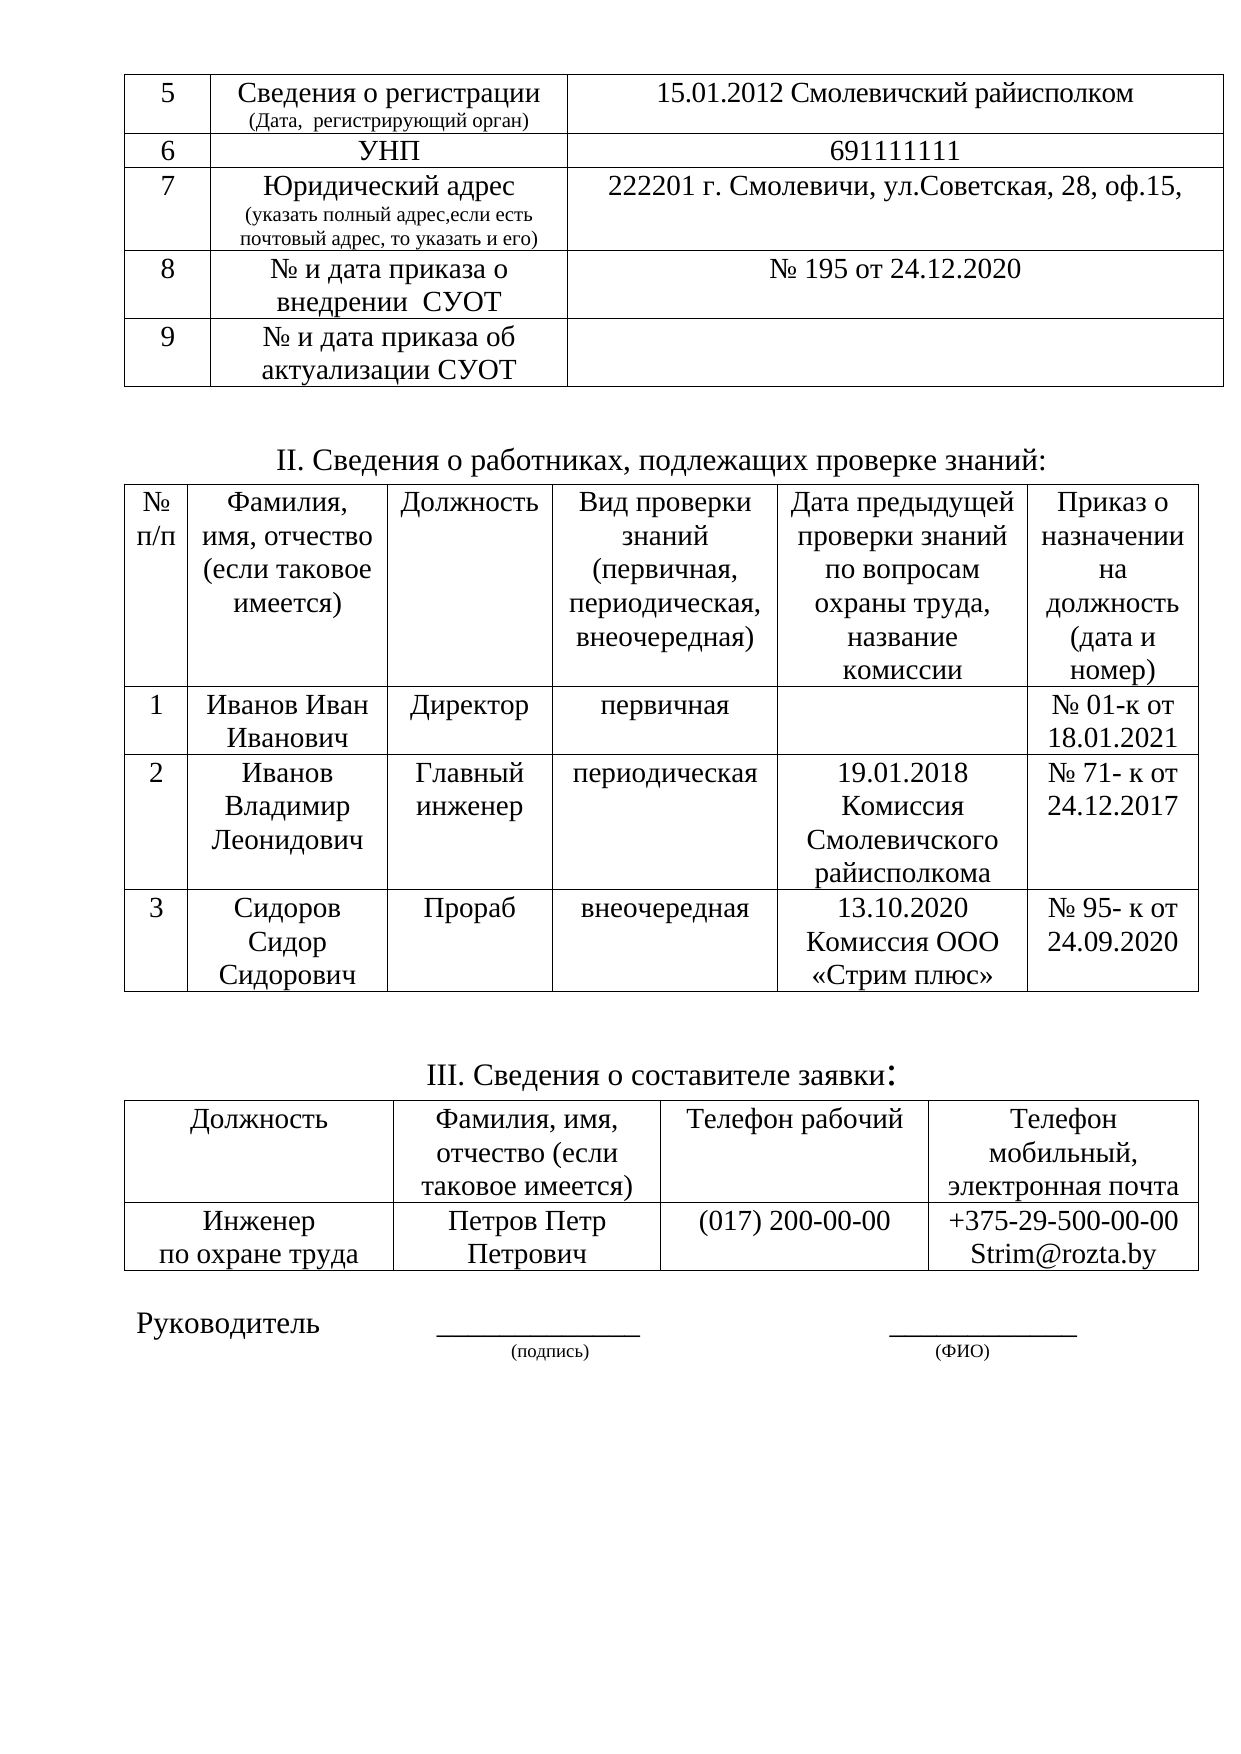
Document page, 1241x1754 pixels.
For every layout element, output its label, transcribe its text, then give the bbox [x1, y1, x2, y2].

table_cell 15.01.2012 Смолевичский райисполком [568, 75, 1223, 132]
table_cell Инженер по охране труда [125, 1203, 393, 1270]
text (подпись) (ФИО) [136, 1340, 1187, 1362]
table_cell Иванов Владимир Леонидович [188, 755, 387, 889]
table_cell 2 [125, 755, 187, 889]
table_cell 1 [125, 687, 187, 754]
table_cell 8 [125, 251, 210, 318]
table_cell 6 [125, 134, 210, 167]
text Руководитель _____________ ____________ [136, 1304, 1187, 1340]
table_cell (017) 200-00-00 [661, 1203, 928, 1270]
table_cell +375-29-500-00-00 Strim@rozta.by [929, 1203, 1198, 1270]
table_header Телефон мобильный, электронная почта [929, 1101, 1198, 1202]
table_cell первичная [553, 687, 777, 754]
table_cell Директор [388, 687, 552, 754]
text II. Сведения о работниках, подлежащих проверке знаний: [136, 441, 1187, 477]
table_cell № 71- к от 24.12.2017 [1028, 755, 1198, 889]
table_cell периодическая [553, 755, 777, 889]
table_cell Сидоров Сидор Сидорович [188, 890, 387, 991]
table_cell 5 [125, 75, 210, 132]
table_cell Иванов Иван Иванович [188, 687, 387, 754]
table_header № п/п [125, 485, 187, 686]
table_cell внеочередная [553, 890, 777, 991]
table_cell [778, 687, 1027, 754]
table_header Дата предыдущей проверки знаний по вопросам охраны труда, название комиссии [778, 485, 1027, 686]
table_cell 13.10.2020 Комиссия ООО «Стрим плюс» [778, 890, 1027, 991]
table_header Должность [125, 1101, 393, 1202]
table_cell 9 [125, 319, 210, 386]
table_cell 691111111 [568, 134, 1223, 167]
table_cell [568, 319, 1223, 386]
table_cell Главный инженер [388, 755, 552, 889]
table_cell № 01-к от 18.01.2021 [1028, 687, 1198, 754]
table_header Телефон рабочий [661, 1101, 928, 1202]
table_cell Юридический адрес (указать полный адрес,если есть почтовый адрес, то указать и его) [211, 168, 567, 250]
table_cell № 95- к от 24.09.2020 [1028, 890, 1198, 991]
table_cell № 195 от 24.12.2020 [568, 251, 1223, 318]
table_header Фамилия, имя, отчество (если таковое имеется) [188, 485, 387, 686]
table_header Приказ о назначении на должность (дата и номер) [1028, 485, 1198, 686]
table_cell Прораб [388, 890, 552, 991]
table_cell 3 [125, 890, 187, 991]
table_cell 222201 г. Смолевичи, ул.Советская, 28, оф.15, [568, 168, 1223, 250]
table_cell № и дата приказа о внедрении СУОТ [211, 251, 567, 318]
table_cell УНП [211, 134, 567, 167]
table_cell Петров Петр Петрович [394, 1203, 660, 1270]
table_cell 19.01.2018 Комиссия Смолевичского райисполкома [778, 755, 1027, 889]
table_header Фамилия, имя, отчество (если таковое имеется) [394, 1101, 660, 1202]
table_header Должность [388, 485, 552, 686]
text III. Сведения о составителе заявки: [136, 1046, 1187, 1094]
table_cell 7 [125, 168, 210, 250]
table_cell № и дата приказа об актуализации СУОТ [211, 319, 567, 386]
table_header Вид проверки знаний (первичная, периодическая, внеочередная) [553, 485, 777, 686]
table_cell Сведения о регистрации (Дата, регистрирующий орган) [211, 75, 567, 132]
